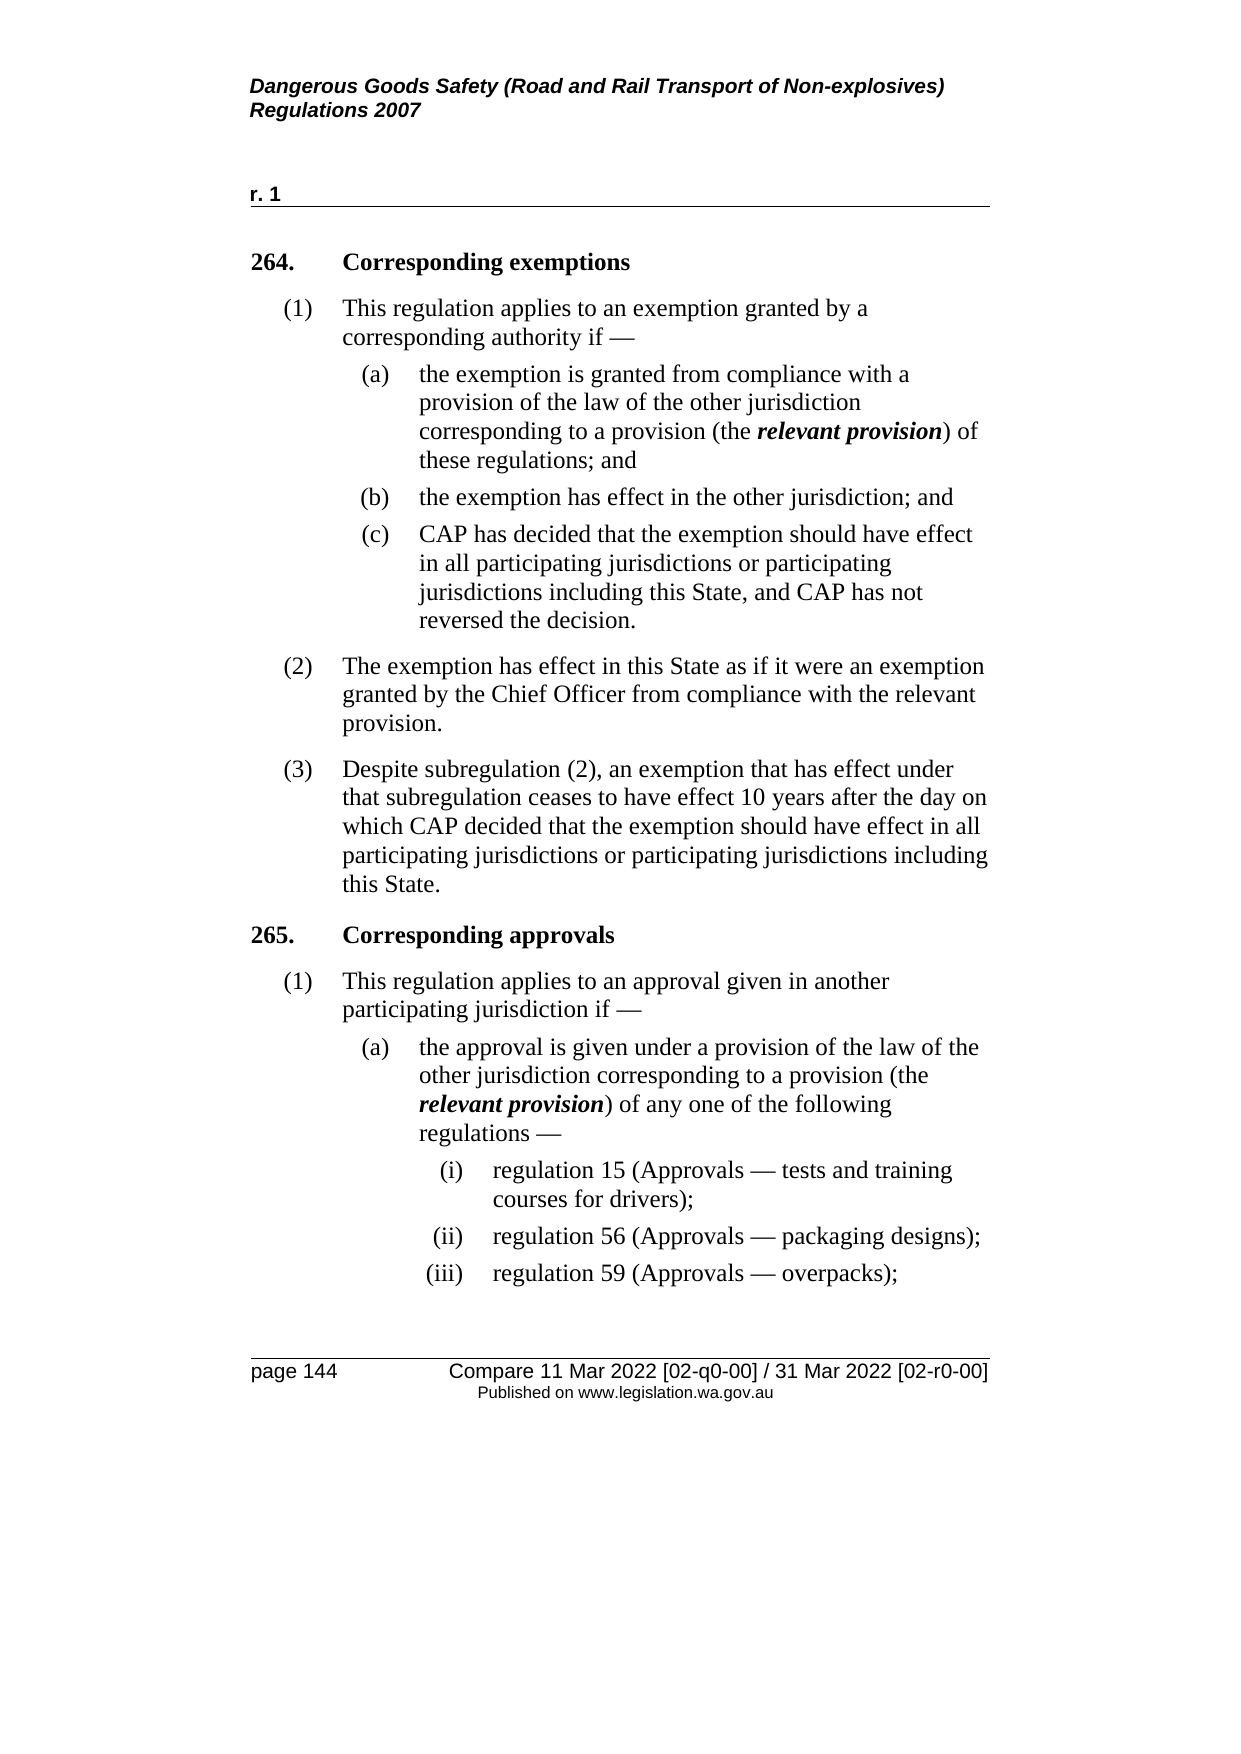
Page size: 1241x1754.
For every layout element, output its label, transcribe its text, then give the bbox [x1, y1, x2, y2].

text (a) the exemption is granted from compliance with a provision of the law of the other jurisdiction corresponding to a provision (the relevant provision) of these regulations; and [251, 359, 990, 474]
text (ii) regulation 56 (Approvals — packaging designs); [251, 1221, 990, 1249]
text (a) the approval is given under a provision of the law of the other jurisdiction corresponding to a provision (the relevant provision) of any one of the following regulations — [251, 1032, 990, 1147]
text (i) regulation 15 (Approvals — tests and training courses for drivers); [251, 1155, 990, 1212]
text (c) CAP has decided that the exemption should have effect in all participating jurisdictions or participating jurisdictions including this State, and CAP has not reversed the decision. [251, 519, 990, 634]
text (1) This regulation applies to an exemption granted by a corresponding authority if — [251, 293, 990, 350]
text (iii) regulation 59 (Approvals — overpacks); [251, 1258, 990, 1287]
text (1) This regulation applies to an approval given in another participating jurisdiction if — [251, 966, 990, 1023]
text (3) Despite subregulation (2), an exemption that has effect under that subregulation ceases to have effect 10 years after the day on which CAP decided that the exemption should have effect in all participating jurisdictions or participating jurisdictions including this State. [251, 754, 990, 897]
subtitle 264. Corresponding exemptions [251, 247, 990, 276]
text (b) the exemption has effect in the other jurisdiction; and [251, 482, 990, 511]
subtitle 265. Corresponding approvals [251, 920, 990, 949]
text (2) The exemption has effect in this State as if it were an exemption granted by the Chief Officer from compliance with the relevant provision. [251, 651, 990, 737]
